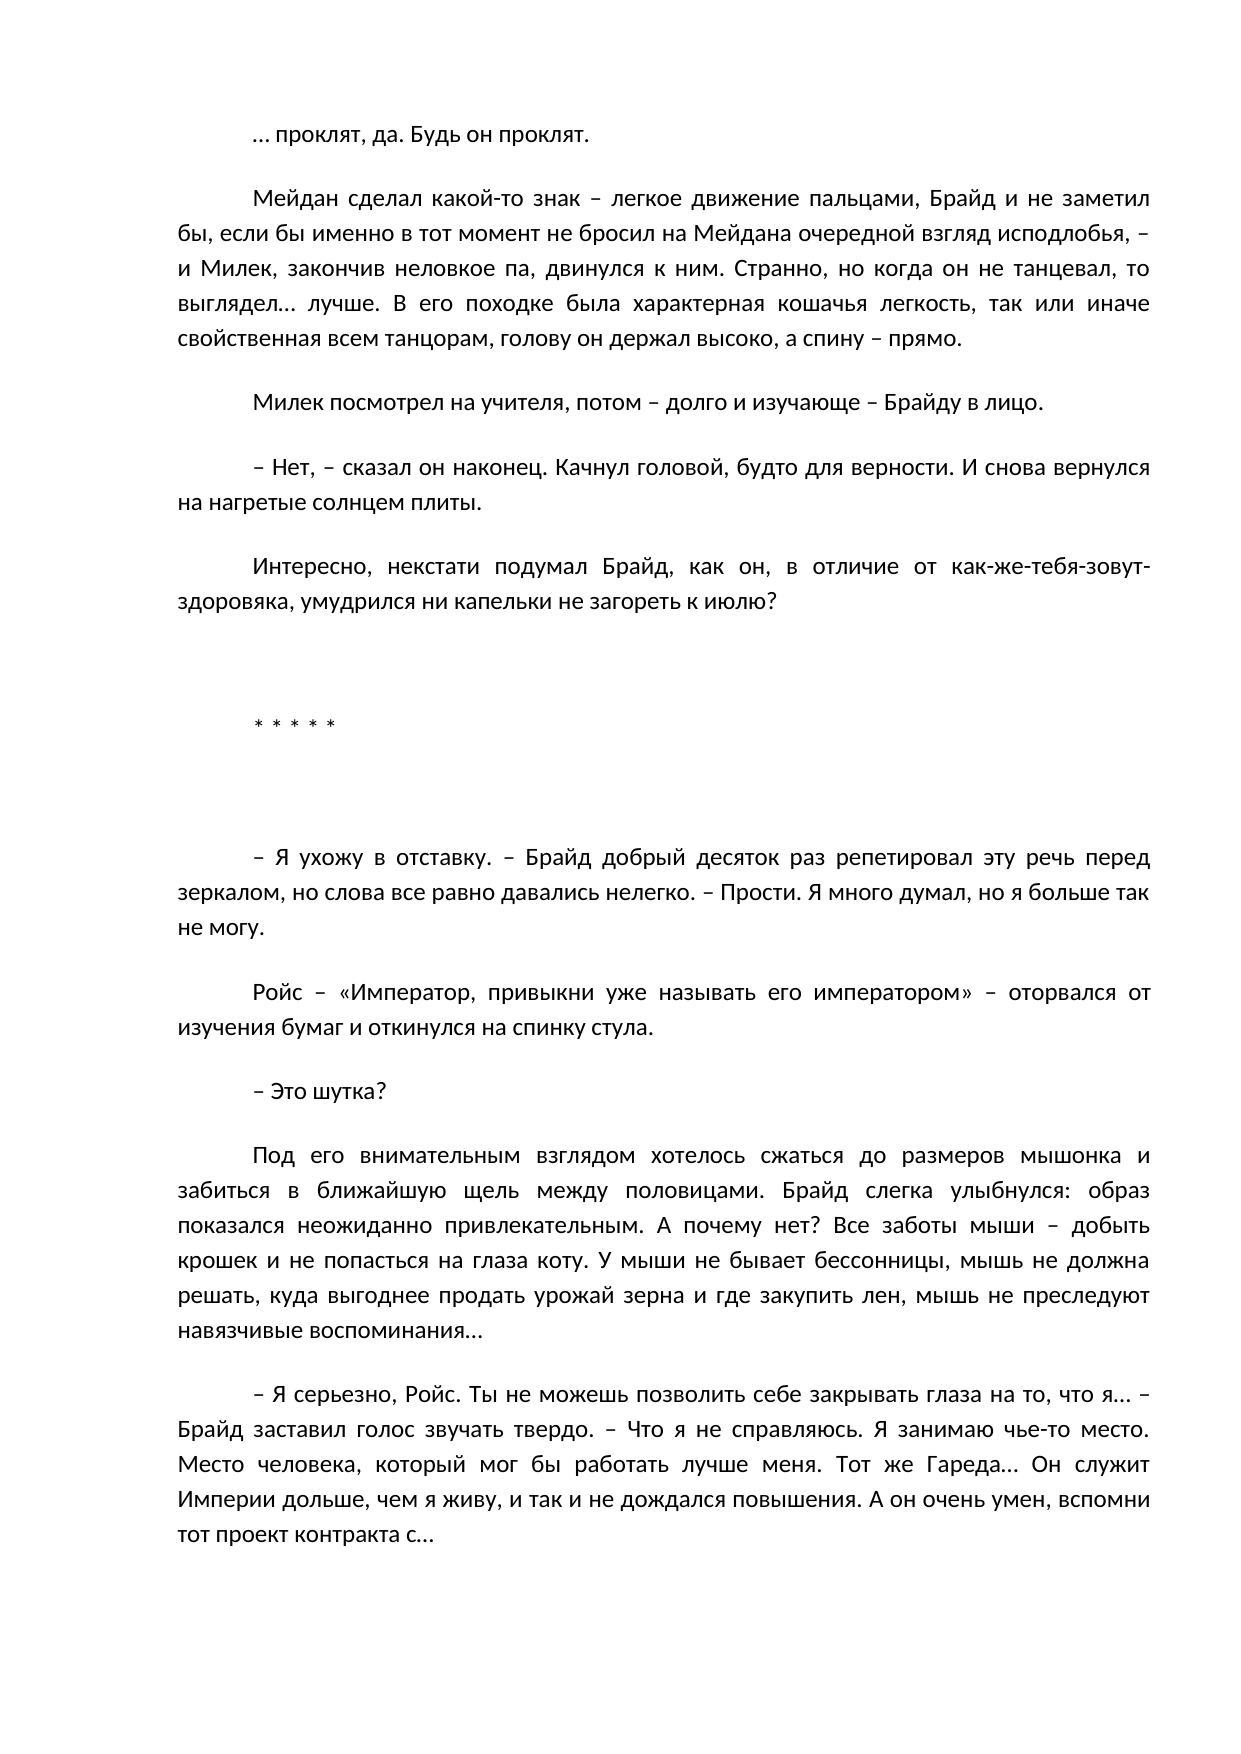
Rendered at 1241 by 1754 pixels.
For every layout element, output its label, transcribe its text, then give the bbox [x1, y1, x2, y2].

text – Это шутка? [177, 1075, 1152, 1105]
text Милек посмотрел на учителя, потом – долго и изучающе – Брайду в лицо. [177, 386, 1152, 417]
text … проклят, да. Будь он проклят. [177, 118, 1152, 149]
text – Я ухожу в отставку. – Брайд добрый десяток раз репетировал эту речь перед зеркалом, но слова все равно давались нелегко. – Прости. Я много думал, но я больше так не могу. [177, 841, 1152, 942]
text – Нет, – сказал он наконец. Качнул головой, будто для верности. И снова вернулся на нагретые солнцем плиты. [177, 451, 1152, 516]
text – Я серьезно, Ройс. Ты не можешь позволить себе закрывать глаза на то, что я… – Брайд заставил голос звучать твердо. – Что я не справляюсь. Я занимаю чье-то место. Место человека, который мог бы работать лучше меня. Тот же Гареда… Он служит Империи дольше, чем я живу, и так и не дождался повышения. А он очень умен, вспомни тот проект контракта с… [177, 1378, 1152, 1549]
text Ройс – «Император, привыкни уже называть его императором» – оторвался от изучения бумаг и откинулся на спинку стула. [177, 976, 1152, 1041]
text * * * * * [177, 713, 1152, 744]
text Интересно, некстати подумал Брайд, как он, в отличие от как-же-тебя-зовут-здоровяка, умудрился ни капельки не загореть к июлю? [177, 550, 1152, 615]
text Мейдан сделал какой-то знак – легкое движение пальцами, Брайд и не заметил бы, если бы именно в тот момент не бросил на Мейдана очередной взгляд исподлобья, – и Милек, закончив неловкое па, двинулся к ним. Странно, но когда он не танцевал, то выглядел… лучше. В его походке была характерная кошачья легкость, так или иначе свойственная всем танцорам, голову он держал высоко, а спину – прямо. [177, 182, 1152, 353]
text Под его внимательным взглядом хотелось сжаться до размеров мышонка и забиться в ближайшую щель между половицами. Брайд слегка улыбнулся: образ показался неожиданно привлекательным. А почему нет? Все заботы мыши – добыть крошек и не попасться на глаза коту. У мыши не бывает бессонницы, мышь не должна решать, куда выгоднее продать урожай зерна и где закупить лен, мышь не преследуют навязчивые воспоминания… [177, 1139, 1152, 1344]
